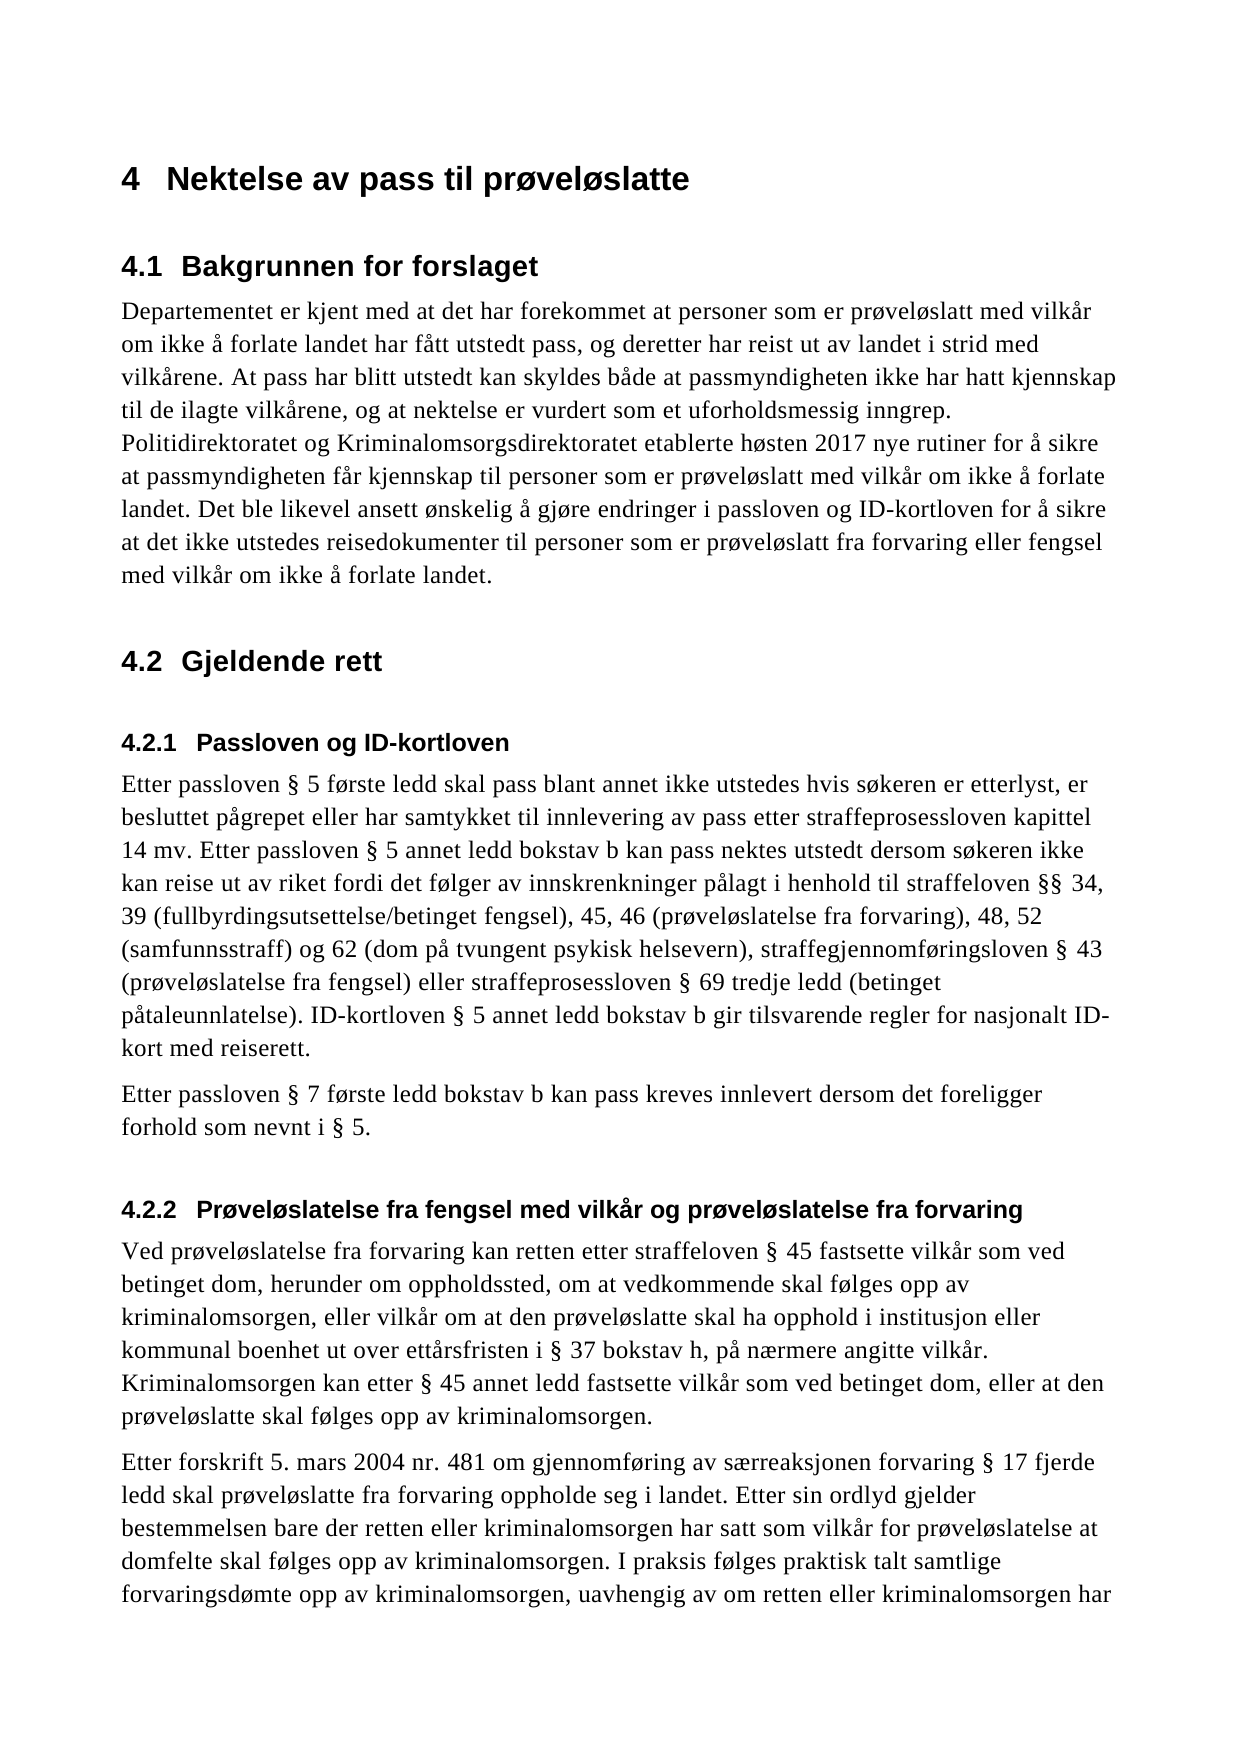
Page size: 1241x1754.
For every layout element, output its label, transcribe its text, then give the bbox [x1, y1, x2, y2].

subtitle Prøveløslatelse fra fengsel med vilkår og prøveløslatelse fra forvaring [121, 1195, 1119, 1224]
subtitle Bakgrunnen for forslaget [121, 249, 1119, 283]
text Departementet er kjent med at det har forekommet at personer som er prøveløslatt med vilkår om ikke å forlate landet har fått utstedt pass, og deretter har reist ut av landet i strid med vilkårene. At pass har blitt utstedt kan skyldes både at passmyndigheten ikke har hatt kjennskap til de ilagte vilkårene, og at nektelse er vurdert som et uforholdsmessig inngrep. Politidirektoratet og Kriminalomsorgsdirektoratet etablerte høsten 2017 nye rutiner for å sikre at passmyndigheten får kjennskap til personer som er prøveløslatt med vilkår om ikke å forlate landet. Det ble likevel ansett ønskelig å gjøre endringer i passloven og ID-kortloven for å sikre at det ikke utstedes reisedokumenter til personer som er prøveløslatt fra forvaring eller fengsel med vilkår om ikke å forlate landet. [121, 296, 1119, 589]
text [121, 1447, 1119, 1608]
text Etter passloven § 7 første ledd bokstav b kan pass kreves innlevert dersom det foreligger forhold som nevnt i § 5. [121, 1079, 1119, 1141]
subtitle Nektelse av pass til prøveløslatte [121, 159, 1119, 198]
subtitle Passloven og ID-kortloven [121, 728, 1119, 757]
text Ved prøveløslatelse fra forvaring kan retten etter straffeloven § 45 fastsette vilkår som ved betinget dom, herunder om oppholdssted, om at vedkommende skal følges opp av kriminalomsorgen, eller vilkår om at den prøveløslatte skal ha opphold i institusjon eller kommunal boenhet ut over ettårsfristen i § 37 bokstav h, på nærmere angitte vilkår. Kriminalomsorgen kan etter § 45 annet ledd fastsette vilkår som ved betinget dom, eller at den prøveløslatte skal følges opp av kriminalomsorgen. [121, 1236, 1119, 1430]
subtitle Gjeldende rett [121, 643, 1119, 677]
text Etter passloven § 5 første ledd skal pass blant annet ikke utstedes hvis søkeren er etterlyst, er besluttet pågrepet eller har samtykket til innlevering av pass etter straffeprosessloven kapittel 14 mv. Etter passloven § 5 annet ledd bokstav b kan pass nektes utstedt dersom søkeren ikke kan reise ut av riket fordi det følger av innskrenkninger pålagt i henhold til straffeloven §§ 34, 39 (fullbyrdingsutsettelse/betinget fengsel), 45, 46 (prøveløslatelse fra forvaring), 48, 52 (samfunnsstraff) og 62 (dom på tvungent psykisk helsevern), straffegjennomføringsloven § 43 (prøveløslatelse fra fengsel) eller straffeprosessloven § 69 tredje ledd (betinget påtaleunnlatelse). ID-kortloven § 5 annet ledd bokstav b gir tilsvarende regler for nasjonalt ID-kort med reiserett. [121, 769, 1119, 1062]
